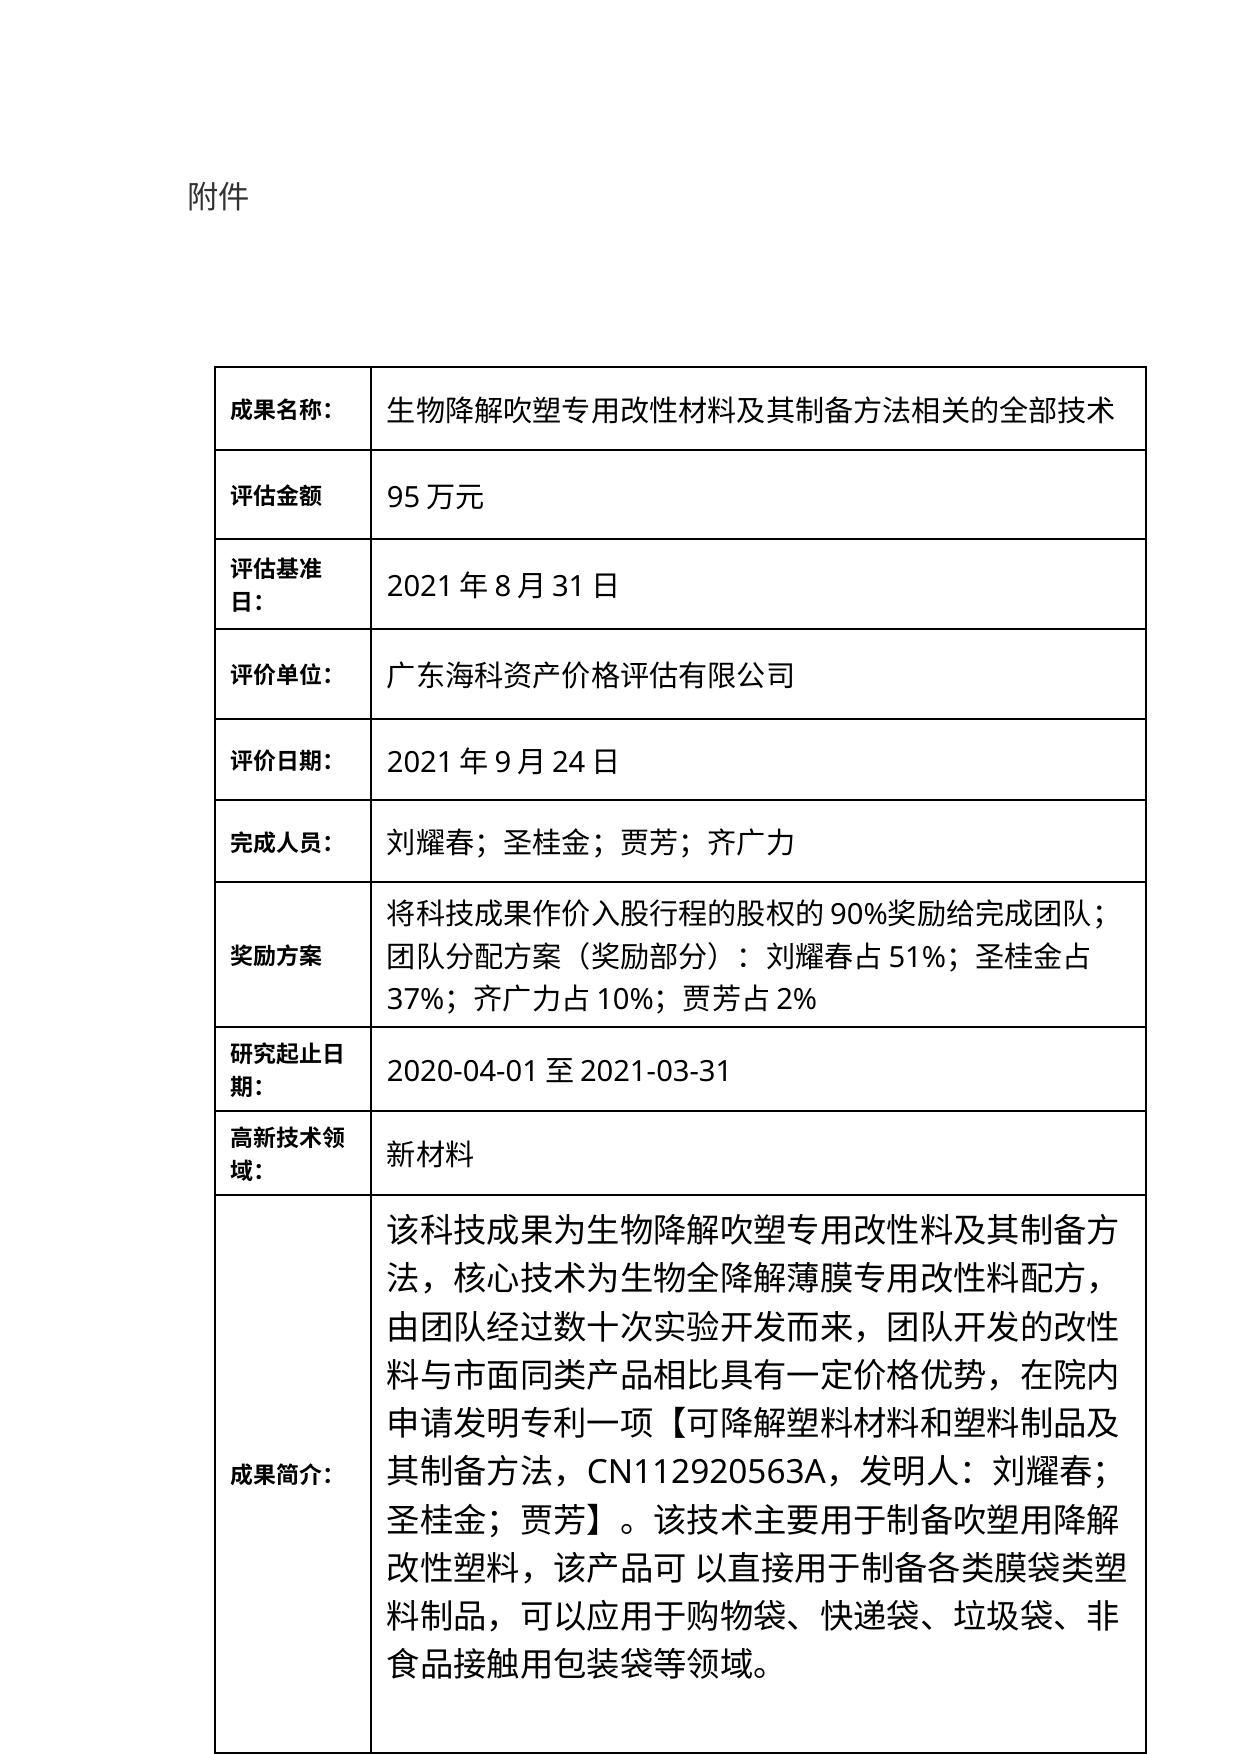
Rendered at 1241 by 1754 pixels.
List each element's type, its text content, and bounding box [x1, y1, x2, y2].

table_cell 评估基准日： [216, 540, 370, 628]
table_cell 该科技成果为生物降解吹塑专用改性料及其制备方法，核心技术为生物全降解薄膜专用改性料配方，由团队经过数十次实验开发而来，团队开发的改性料与市面同类产品相比具有一定价格优势，在院内申请发明专利一项【可降解塑料材料和塑料制品及其制备方法，CN112920563A，发明人：刘耀春；圣桂金；贾芳】。该技术主要用于制备吹塑用降解改性塑料，该产品可 以直接用于制备各类膜袋类塑料制品，可以应用于购物袋、快递袋、垃圾袋、非食品接触用包装袋等领域。 [372, 1196, 1145, 1752]
table_cell 刘耀春；圣桂金；贾芳；齐广力 [372, 801, 1145, 881]
table_cell 完成人员： [216, 801, 370, 881]
table_cell 2021年9月24日 [372, 720, 1145, 799]
table_cell 评价日期： [216, 720, 370, 799]
text 附件 [187, 162, 1053, 227]
table_cell 高新技术领域： [216, 1112, 370, 1194]
table_cell 评价单位： [216, 630, 370, 718]
table_cell 2020-04-01至2021-03-31 [372, 1028, 1145, 1110]
table_cell 评估金额 [216, 451, 370, 538]
table_cell 研究起止日期： [216, 1028, 370, 1110]
table_header 生物降解吹塑专用改性材料及其制备方法相关的全部技术 [372, 368, 1145, 448]
table_cell 奖励方案 [216, 883, 370, 1026]
table_cell 成果简介： [216, 1196, 370, 1752]
table_cell 将科技成果作价入股行程的股权的90%奖励给完成团队；团队分配方案（奖励部分）：刘耀春占51%；圣桂金占37%；齐广力占10%；贾芳占2% [372, 883, 1145, 1026]
table_cell 95万元 [372, 451, 1145, 538]
table_cell 新材料 [372, 1112, 1145, 1194]
table_cell 2021年8月31日 [372, 540, 1145, 628]
table_cell 广东海科资产价格评估有限公司 [372, 630, 1145, 718]
table_header 成果名称： [216, 368, 370, 448]
